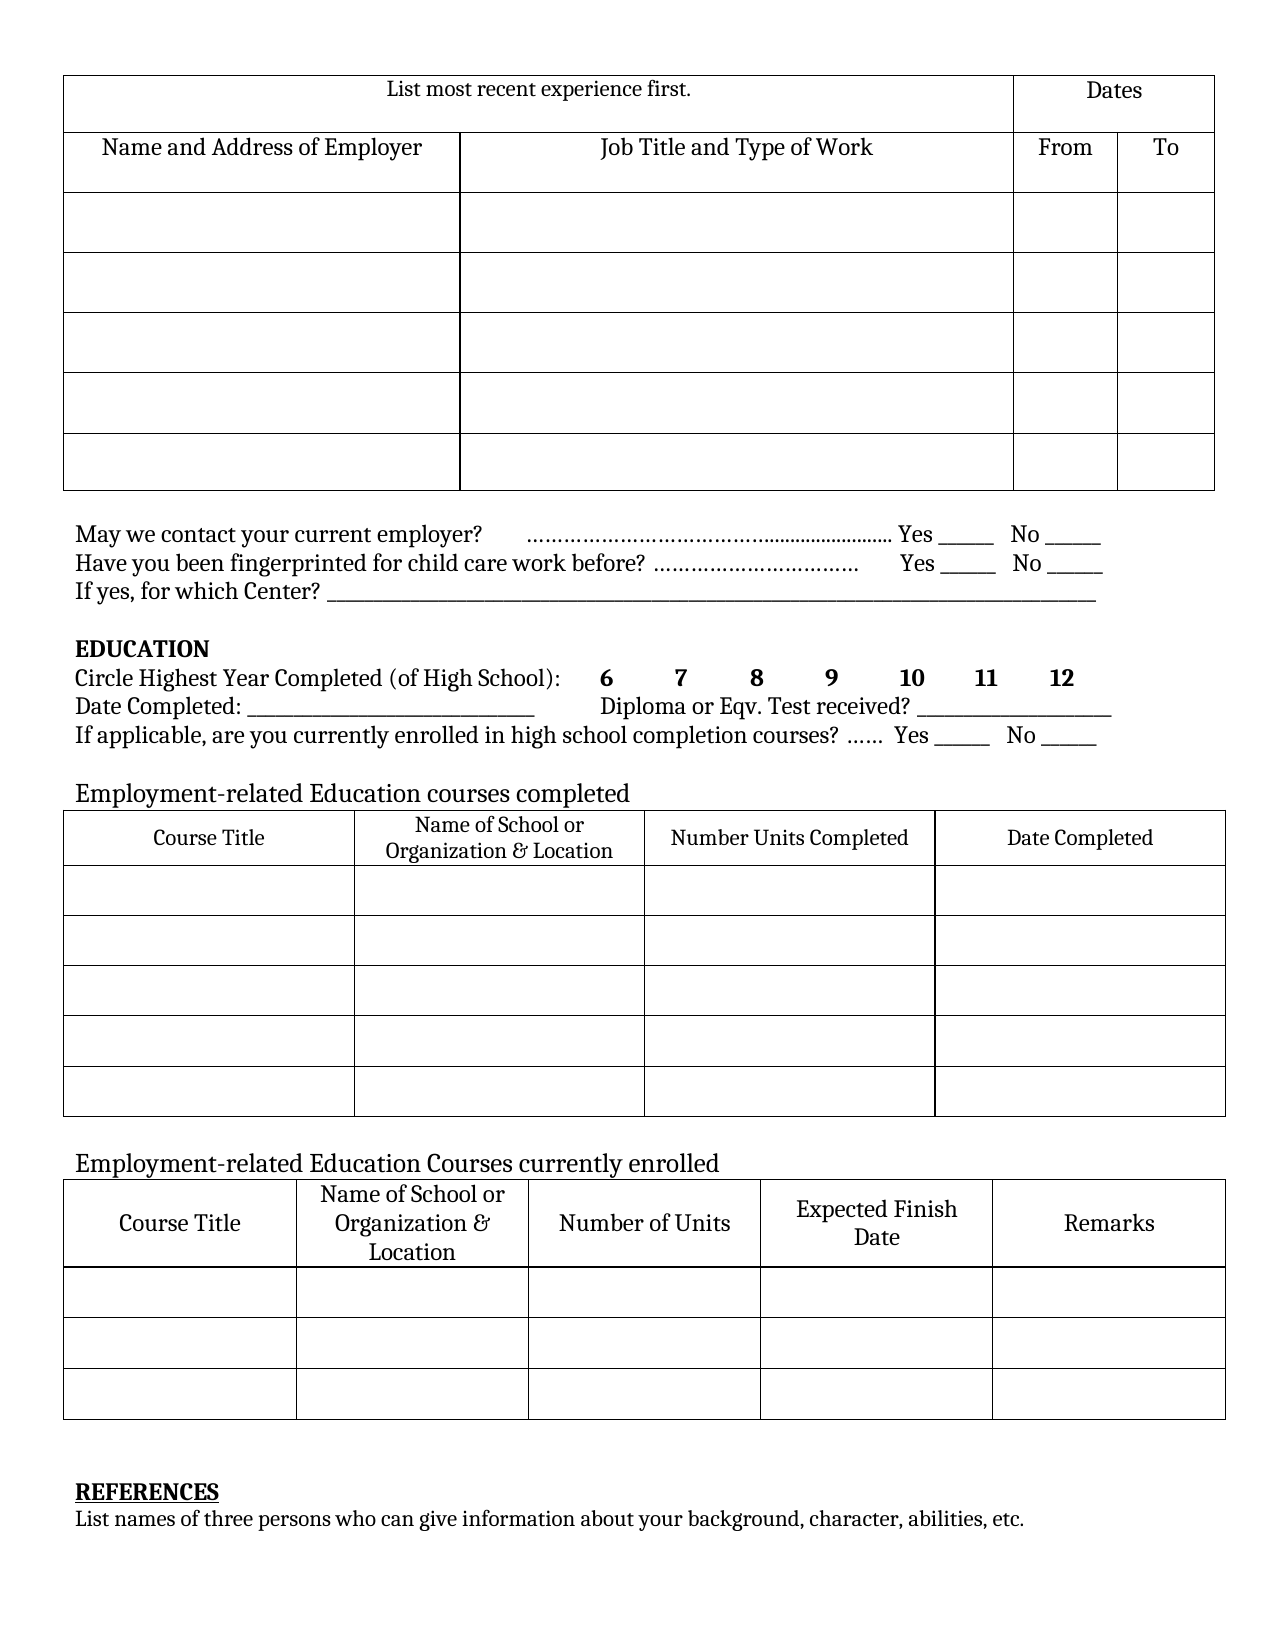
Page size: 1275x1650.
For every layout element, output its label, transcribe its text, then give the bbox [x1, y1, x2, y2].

table_cell [461, 253, 1013, 312]
text Circle Highest Year Completed (of High School): 6 7 8 9 10 11 12 [75, 663, 1200, 692]
table_cell [1118, 373, 1214, 432]
table_header Expected Finish Date [761, 1180, 992, 1266]
table_cell [1014, 253, 1117, 312]
table_cell [64, 866, 354, 915]
table_header Dates [1014, 76, 1214, 132]
table_header Remarks [993, 1180, 1225, 1266]
table_header List most recent experience first. [64, 76, 1013, 132]
table_cell [1118, 193, 1214, 252]
table_header Name of School or Organization & Location [355, 811, 644, 865]
table_cell [297, 1318, 528, 1368]
table_cell [645, 866, 934, 915]
table_cell [1118, 313, 1214, 372]
text If yes, for which Center? ___________________________________________________________________________________ [75, 577, 1200, 606]
table_cell To [1118, 133, 1214, 192]
table_cell [993, 1268, 1225, 1317]
table_cell [645, 966, 934, 1015]
table_header Number Units Completed [645, 811, 934, 865]
table_cell [355, 1067, 644, 1116]
text List names of three persons who can give information about your background, character, abilities, etc. [75, 1506, 1200, 1533]
text Date Completed: _______________________________ Diploma or Eqv. Test received? _____________________ [75, 692, 1200, 721]
text EDUCATION [75, 635, 1200, 663]
table_cell [461, 193, 1013, 252]
table_cell [64, 1268, 296, 1317]
table_cell [936, 966, 1225, 1015]
table_cell [936, 1067, 1225, 1116]
table_cell [936, 916, 1225, 965]
table_cell [64, 966, 354, 1015]
table_cell [355, 1016, 644, 1066]
table_cell [64, 916, 354, 965]
table_cell [64, 193, 459, 252]
table_header Name of School or Organization & Location [297, 1180, 528, 1266]
table_cell [1014, 313, 1117, 372]
table_cell [64, 1016, 354, 1066]
table_cell [529, 1318, 760, 1368]
table_cell [761, 1318, 992, 1368]
text Employment-related Education courses completed [75, 778, 1200, 809]
table_cell [761, 1268, 992, 1317]
table_cell [64, 1318, 296, 1368]
text Employment-related Education Courses currently enrolled [75, 1148, 1200, 1179]
table_cell [64, 434, 459, 490]
text May we contact your current employer? …………………………………........................ Yes ______ No ______ [75, 520, 1200, 548]
table_cell [297, 1369, 528, 1419]
table_cell [355, 866, 644, 915]
table_cell [645, 1067, 934, 1116]
table_cell [936, 1016, 1225, 1066]
table_cell [64, 1369, 296, 1419]
table_cell [761, 1369, 992, 1419]
table_cell [993, 1369, 1225, 1419]
table_cell [461, 373, 1013, 432]
table_cell [64, 313, 459, 372]
text REFERENCES [75, 1477, 1200, 1506]
table_cell [355, 966, 644, 1015]
text If applicable, are you currently enrolled in high school completion courses? …… Yes ______ No ______ [75, 721, 1200, 750]
table_cell [645, 1016, 934, 1066]
table_cell [64, 373, 459, 432]
table_cell [529, 1268, 760, 1317]
table_cell [1014, 434, 1117, 490]
table_header Date Completed [936, 811, 1225, 865]
table_cell [529, 1369, 760, 1419]
table_cell [1014, 373, 1117, 432]
table_header Number of Units [529, 1180, 760, 1266]
table_cell [936, 866, 1225, 915]
table_cell [1118, 253, 1214, 312]
table_cell Job Title and Type of Work [461, 133, 1013, 192]
table_cell [1014, 193, 1117, 252]
table_cell From [1014, 133, 1117, 192]
table_header Course Title [64, 811, 354, 865]
table_cell [1118, 434, 1214, 490]
table_cell [645, 916, 934, 965]
table_cell [461, 313, 1013, 372]
table_cell [64, 253, 459, 312]
text Have you been fingerprinted for child care work before? …………………………… Yes ______ No ______ [75, 548, 1200, 577]
table_cell [993, 1318, 1225, 1368]
table_cell [355, 916, 644, 965]
table_header Course Title [64, 1180, 296, 1266]
table_cell [461, 434, 1013, 490]
table_cell [64, 1067, 354, 1116]
table_cell Name and Address of Employer [64, 133, 459, 192]
table_cell [297, 1268, 528, 1317]
